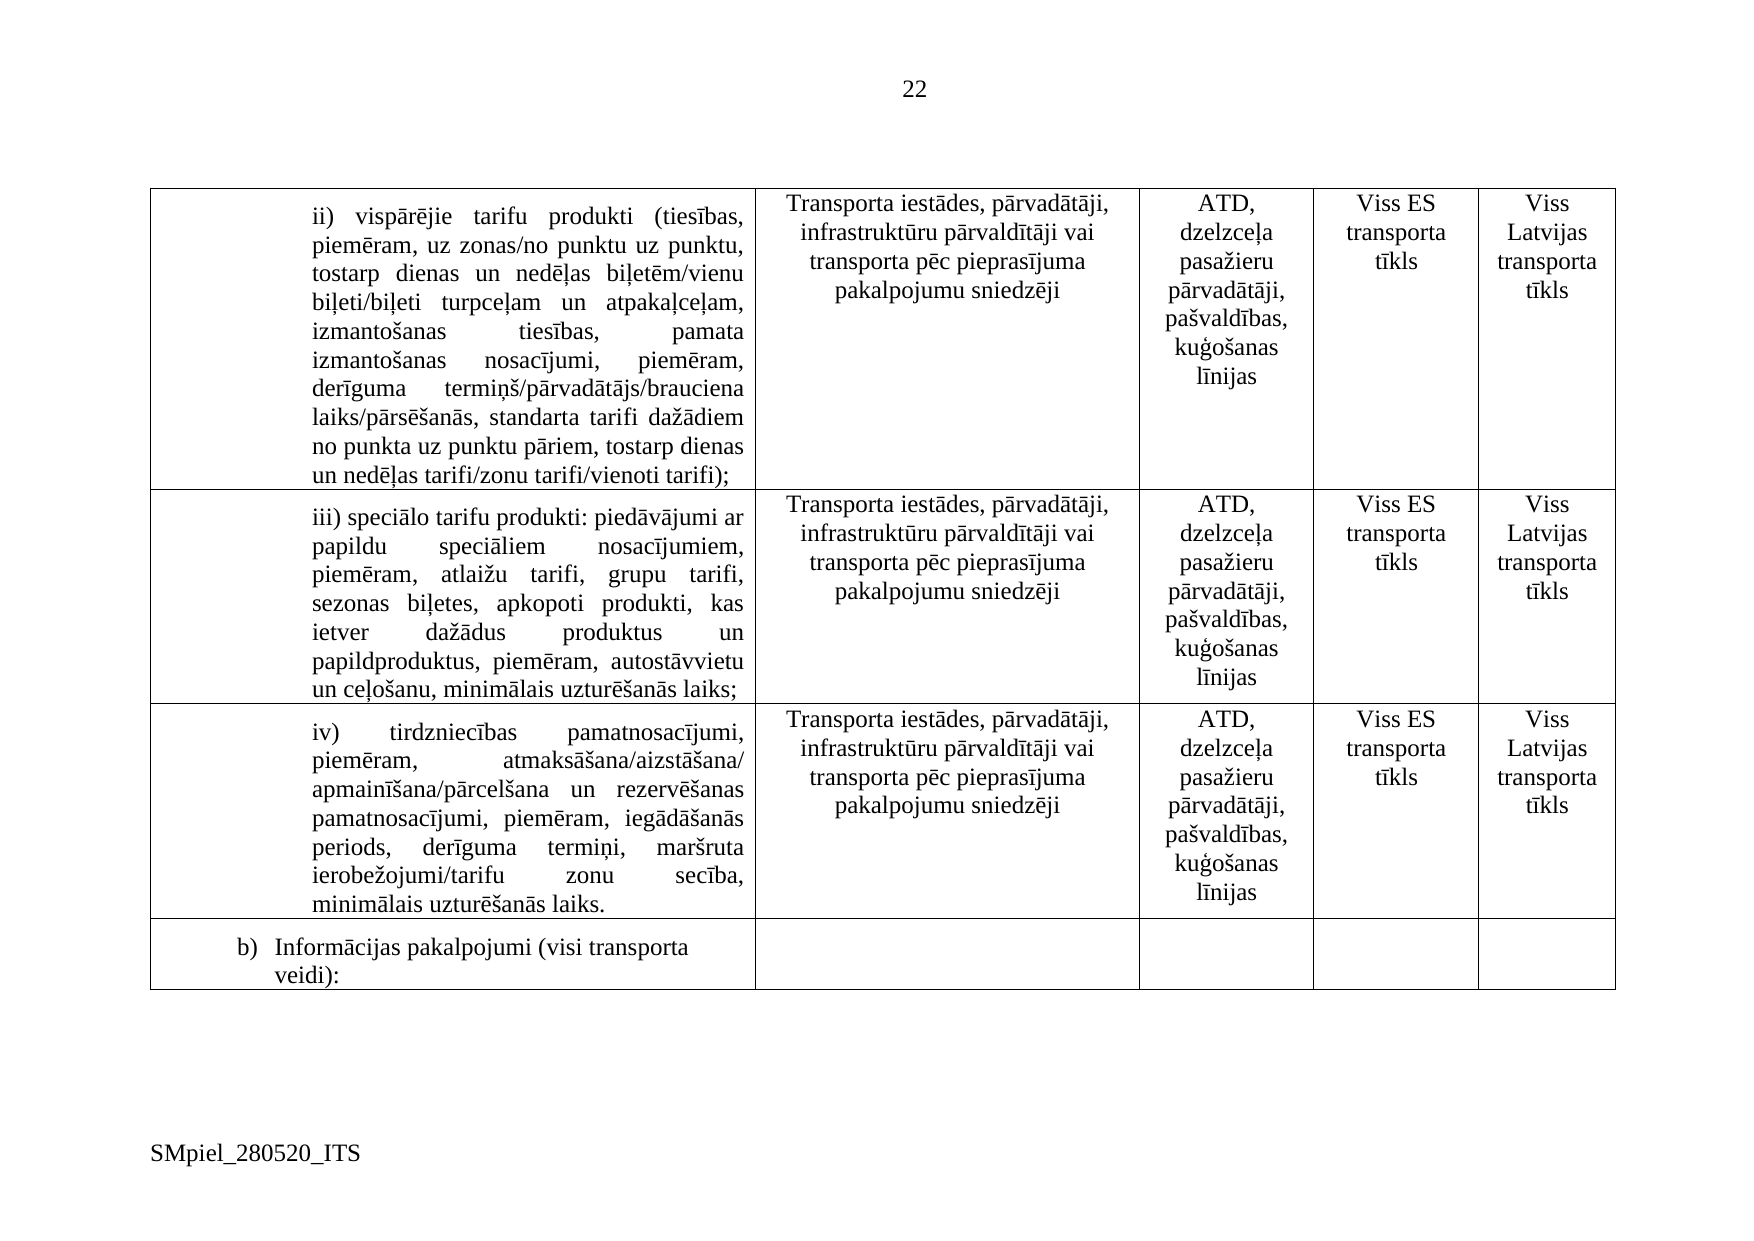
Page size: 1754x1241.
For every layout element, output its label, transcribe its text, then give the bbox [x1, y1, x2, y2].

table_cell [756, 189, 1139, 488]
table_cell ATD, dzelzceļa pasažieru pārvadātāji, pašvaldības, kuģošanas līnijas [1140, 490, 1313, 703]
table_cell [756, 919, 1139, 989]
table_cell Transporta iestādes, pārvadātāji, infrastruktūru pārvaldītāji vai transporta pēc pieprasījuma pakalpojumu sniedzēji [756, 490, 1139, 703]
table_cell Viss ES transporta tīkls [1314, 490, 1478, 703]
table_cell Viss Latvijas transporta tīkls [1479, 704, 1615, 918]
table_cell iii) speciālo tarifu produkti: piedāvājumi ar papildu speciāliem nosacījumiem, piemēram, atlaižu tarifi, grupu tarifi, sezonas biļetes, apkopoti produkti, kas ietver dažādus produktus un papildproduktus, piemēram, autostāvvietu un ceļošanu, minimālais uzturēšanās laiks; [151, 490, 755, 703]
table_cell ii) vispārējie tarifu produkti (tiesības, piemēram, uz zonas/no punktu uz punktu, tostarp dienas un nedēļas biļetēm/vienu biļeti/biļeti turpceļam un atpakaļceļam, izmantošanas tiesības, pamata izmantošanas nosacījumi, piemēram, derīguma termiņš/pārvadātājs/brauciena laiks/pārsēšanās, standarta tarifi dažādiem no punkta uz punktu pāriem, tostarp dienas un nedēļas tarifi/zonu tarifi/vienoti tarifi); [151, 189, 755, 488]
table_cell ATD, dzelzceļa pasažieru pārvadātāji, pašvaldības, kuģošanas līnijas [1140, 704, 1313, 918]
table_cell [1479, 189, 1615, 488]
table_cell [1314, 189, 1478, 488]
table_cell Viss ES transporta tīkls [1314, 704, 1478, 918]
table_cell [1140, 919, 1313, 989]
table_cell [1479, 919, 1615, 989]
table_cell Viss Latvijas transporta tīkls [1479, 490, 1615, 703]
table_cell Informācijas pakalpojumi (visi transporta veidi): [151, 919, 755, 989]
table_cell ATD, dzelzceļa pasažieru pārvadātāji, pašvaldības, kuģošanas līnijas [1140, 189, 1313, 488]
table_cell iv) tirdzniecības pamatnosacījumi, piemēram, atmaksāšana/aizstāšana/ apmainīšana/pārcelšana un rezervēšanas pamatnosacījumi, piemēram, iegādāšanās periods, derīguma termiņi, maršruta ierobežojumi/tarifu zonu secība, minimālais uzturēšanās laiks. [151, 704, 755, 918]
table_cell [756, 704, 1139, 918]
table_cell [1314, 919, 1478, 989]
